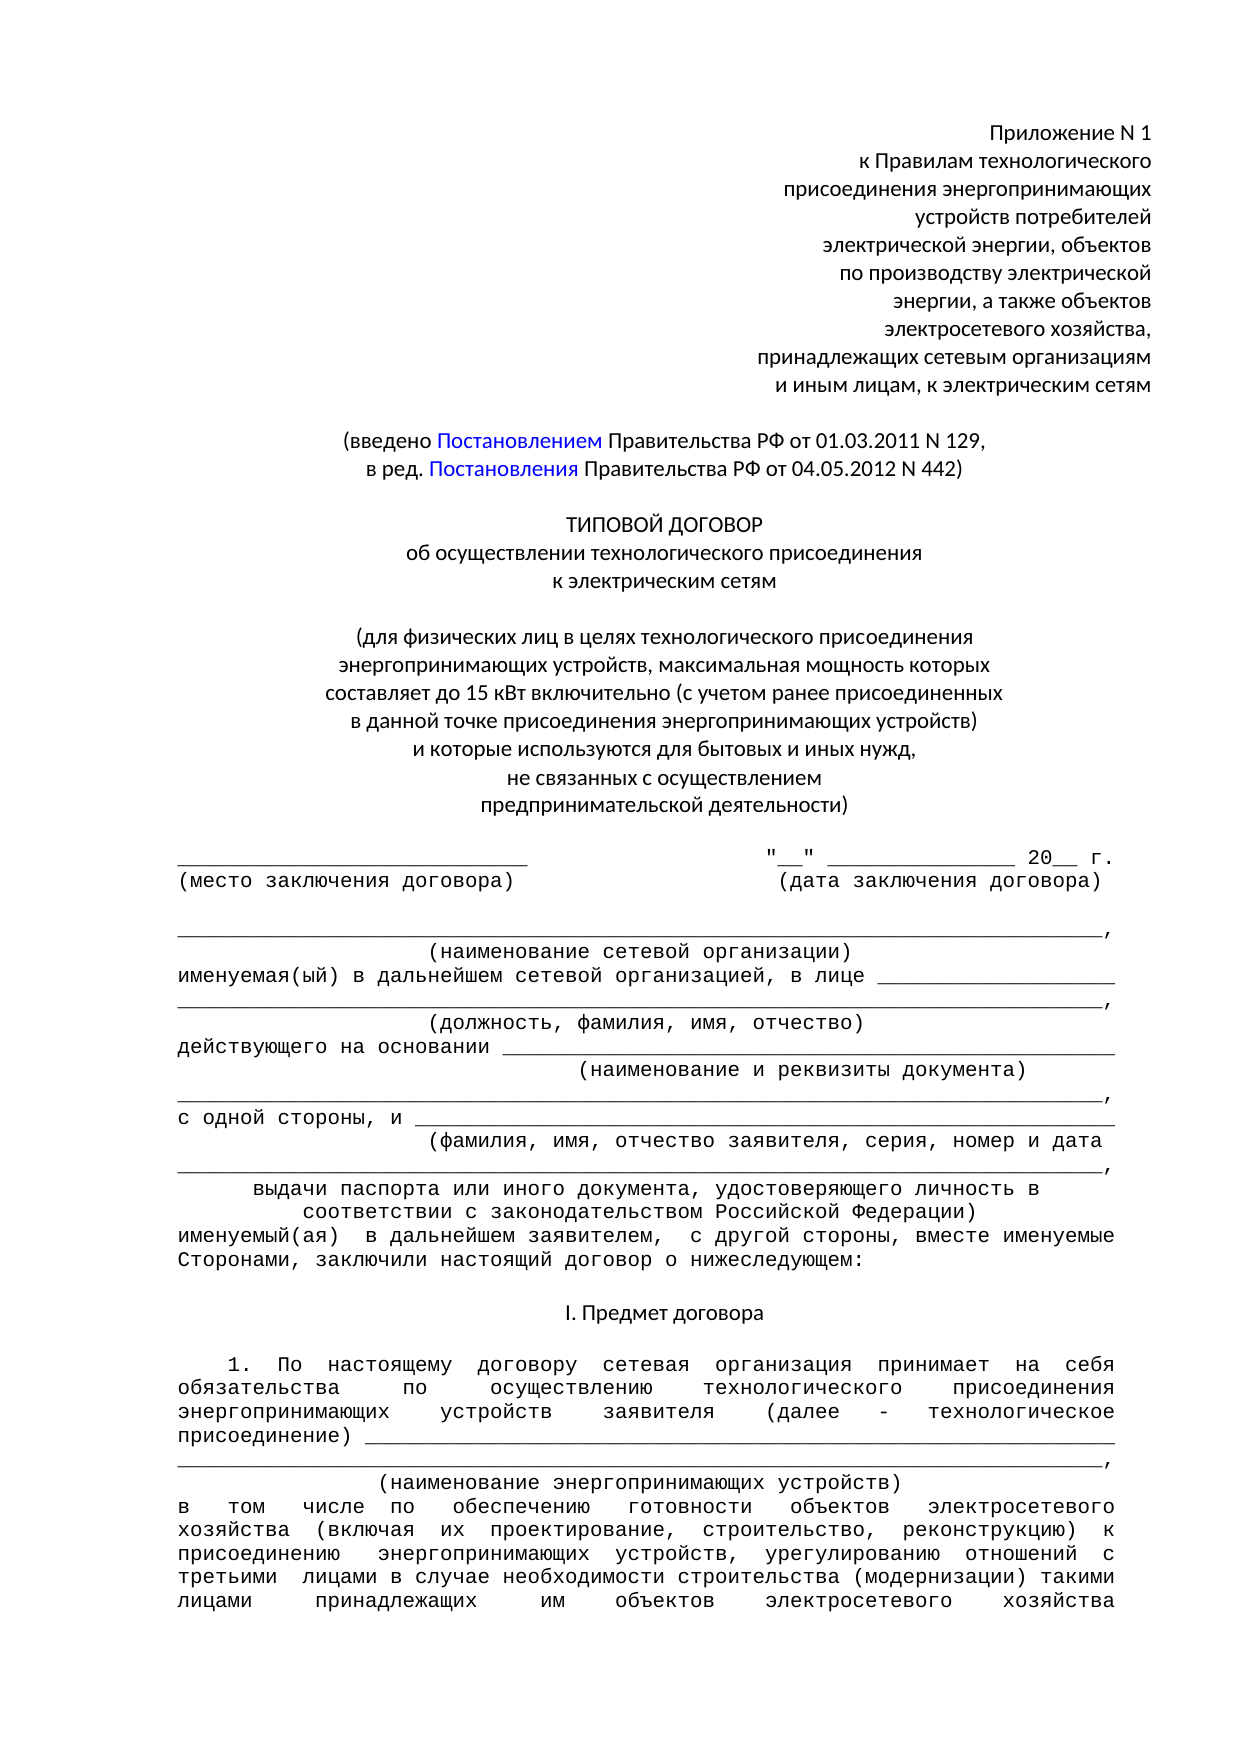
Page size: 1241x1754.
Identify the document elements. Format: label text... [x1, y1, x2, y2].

text третьими лицами в случае необходимости строительства (модернизации) такими [177, 1567, 1152, 1590]
text __________________________________________________________________________, [177, 918, 1152, 941]
text и иным лицам, к электрическим сетям [177, 370, 1152, 398]
text электрической энергии, объектов [177, 230, 1152, 258]
text хозяйства (включая их проектирование, строительство, реконструкцию) к [177, 1519, 1152, 1543]
text I. Предмет договора [177, 1298, 1152, 1326]
text предпринимательской деятельности) [177, 791, 1152, 819]
text присоединению энергопринимающих устройств, урегулированию отношений с [177, 1543, 1152, 1567]
text (введено Постановлением Правительства РФ от 01.03.2011 N 129, [177, 426, 1152, 454]
text лицами принадлежащих им объектов электросетевого хозяйства [177, 1590, 1152, 1614]
text энергии, а также объектов [177, 286, 1152, 314]
text (наименование сетевой организации) [177, 941, 1152, 965]
text обязательства по осуществлению технологического присоединения [177, 1377, 1152, 1401]
text именуемый(ая) в дальнейшем заявителем, с другой стороны, вместе именуемые [177, 1225, 1152, 1249]
text выдачи паспорта или иного документа, удостоверяющего личность в [177, 1178, 1152, 1201]
text к электрическим сетям [177, 566, 1152, 594]
text в том числе по обеспечению готовности объектов электросетевого [177, 1496, 1152, 1519]
text __________________________________________________________________________, [177, 1448, 1152, 1472]
text (должность, фамилия, имя, отчество) [177, 1012, 1152, 1036]
text (наименование энергопринимающих устройств) [177, 1472, 1152, 1496]
text Приложение N 1 [177, 118, 1152, 146]
text энергопринимающих устройств заявителя (далее - технологическое [177, 1401, 1152, 1425]
text __________________________________________________________________________, [177, 988, 1152, 1012]
text присоединение) ____________________________________________________________ [177, 1425, 1152, 1448]
text __________________________________________________________________________, [177, 1083, 1152, 1107]
text Сторонами, заключили настоящий договор о нижеследующем: [177, 1249, 1152, 1272]
text составляет до 15 кВт включительно (с учетом ранее присоединенных [177, 678, 1152, 707]
text электросетевого хозяйства, [177, 314, 1152, 342]
text принадлежащих сетевым организациям [177, 342, 1152, 370]
text действующего на основании _________________________________________________ [177, 1036, 1152, 1059]
text энергопринимающих устройств, максимальная мощность которых [177, 651, 1152, 678]
text в данной точке присоединения энергопринимающих устройств) [177, 707, 1152, 734]
text ____________________________ "__" _______________ 20__ г. [177, 847, 1152, 870]
text с одной стороны, и ________________________________________________________ [177, 1107, 1152, 1130]
text (место заключения договора) (дата заключения договора) [177, 870, 1152, 894]
text не связанных с осуществлением [177, 763, 1152, 791]
text (для физических лиц в целях технологического присоединения [177, 622, 1152, 651]
text устройств потребителей [177, 202, 1152, 230]
text (наименование и реквизиты документа) [177, 1059, 1152, 1083]
text соответствии с законодательством Российской Федерации) [177, 1201, 1152, 1225]
text присоединения энергопринимающих [177, 174, 1152, 202]
text к Правилам технологического [177, 146, 1152, 174]
text по производству электрической [177, 258, 1152, 286]
text ТИПОВОЙ ДОГОВОР [177, 510, 1152, 538]
text __________________________________________________________________________, [177, 1154, 1152, 1178]
text и которые используются для бытовых и иных нужд, [177, 734, 1152, 763]
text 1. По настоящему договору сетевая организация принимает на себя [177, 1354, 1152, 1377]
text в ред. Постановления Правительства РФ от 04.05.2012 N 442) [177, 454, 1152, 482]
text об осуществлении технологического присоединения [177, 538, 1152, 566]
text (фамилия, имя, отчество заявителя, серия, номер и дата [177, 1130, 1152, 1154]
text именуемая(ый) в дальнейшем сетевой организацией, в лице ___________________ [177, 965, 1152, 988]
